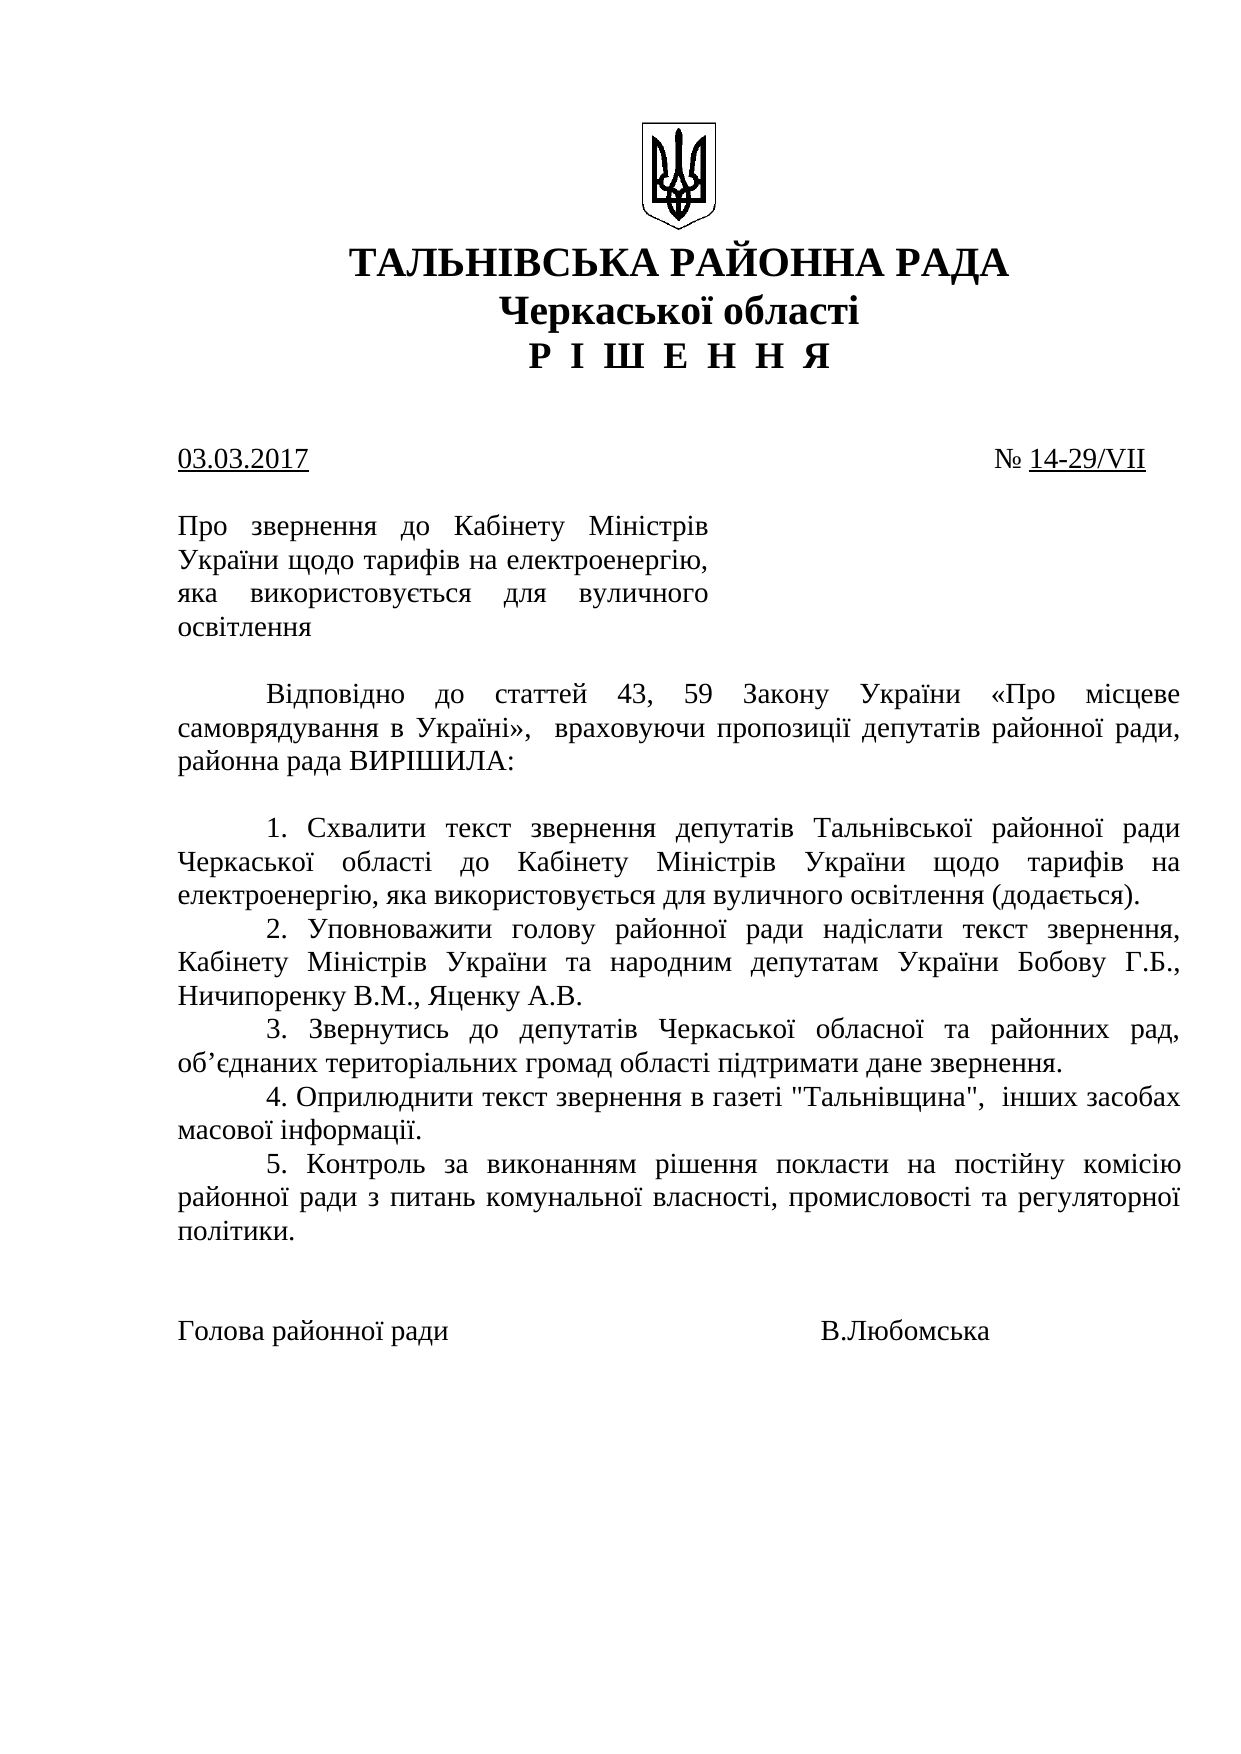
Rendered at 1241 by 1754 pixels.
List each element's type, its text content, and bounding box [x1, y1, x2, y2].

text 2. Уповноважити голову районної ради надіслати текст звернення, Кабінету Міністрів України та народним депутатам України Бобову Г.Б., Ничипоренку В.М., Яценку А.В. [177, 911, 1181, 1012]
text 4. Оприлюднити текст звернення в газеті "Тальнівщина", інших засобах масової інформації. [177, 1079, 1181, 1146]
text 03.03.2017 № 14-29/VІІ [177, 441, 1181, 475]
text ТАЛЬНІВСЬКА РАЙОННА РАДА [177, 237, 1181, 285]
text 1. Схвалити текст звернення депутатів Тальнівської районної ради Черкаської області до Кабінету Міністрів України щодо тарифів на електроенергію, яка використовується для вуличного освітлення (додається). [177, 810, 1181, 911]
text Голова районної ради В.Любомська [177, 1313, 1181, 1347]
text Відповідно до статтей 43, 59 Закону України «Про місцеве самоврядування в Україні», враховуючи пропозиції депутатів районної ради, районна рада ВИРІШИЛА: [177, 676, 1181, 777]
subtitle Р І Ш Е Н Н Я [177, 333, 1181, 376]
text 3. Звернутись до депутатів Черкаської обласної та районних рад, об’єднаних територіальних громад області підтримати дане звернення. [177, 1012, 1181, 1079]
text Черкаської області [177, 285, 1181, 333]
picture [635, 118, 724, 238]
text 5. Контроль за виконанням рішення покласти на постійну комісію районної ради з питань комунальної власності, промисловості та регуляторної політики. [177, 1146, 1181, 1246]
text Про звернення до Кабінету Міністрів України щодо тарифів на електроенергію, яка використовується для вуличного освітлення [177, 508, 709, 643]
